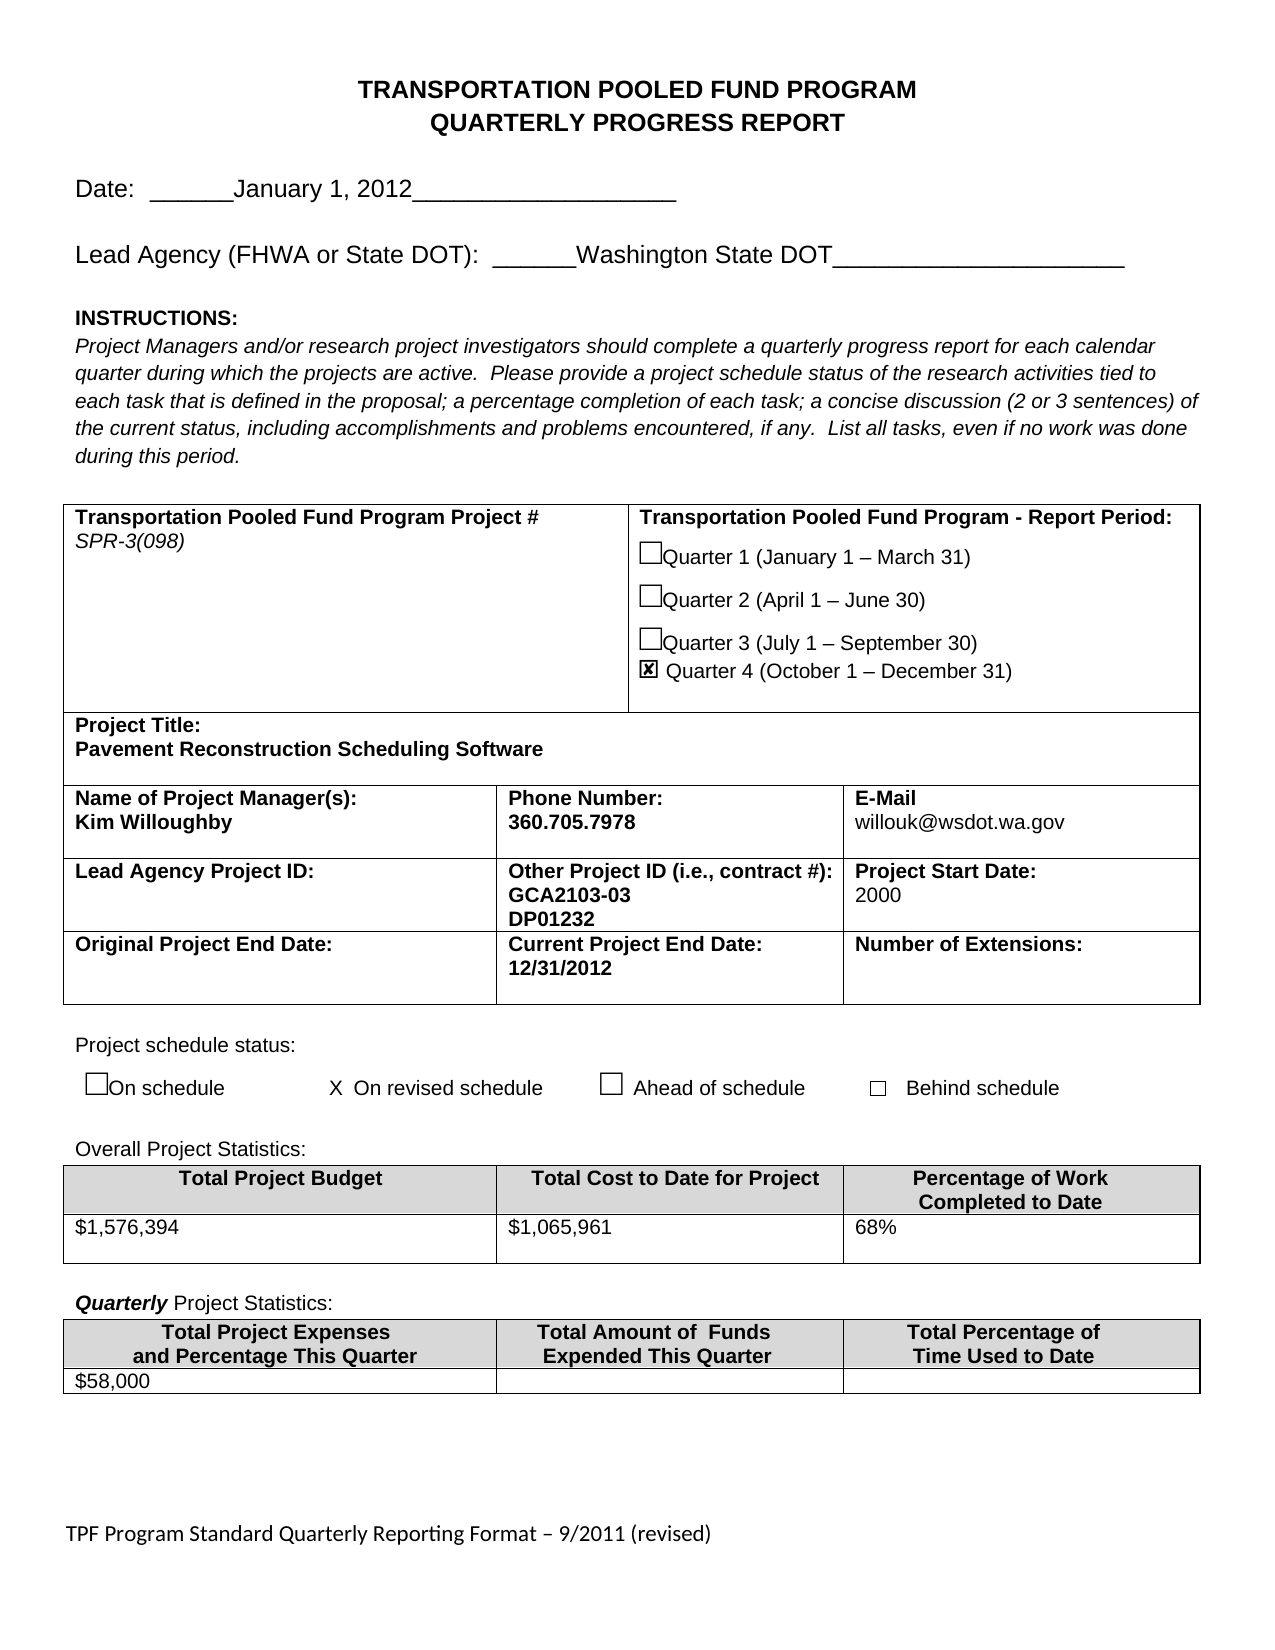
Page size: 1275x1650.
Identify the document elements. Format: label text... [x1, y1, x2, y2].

text TRANSPORTATION POOLED FUND PROGRAM [150, 75, 1125, 104]
table_cell Number of Extensions: [844, 932, 1199, 1004]
text INSTRUCTIONS: [75, 306, 1200, 330]
table_header Total Project Expenses and Percentage This Quarter [64, 1320, 496, 1367]
table_cell $1,065,961 [497, 1215, 843, 1262]
table_cell [844, 1369, 1199, 1392]
table_cell Lead Agency Project ID: [64, 859, 496, 931]
text Overall Project Statistics: [75, 1137, 1200, 1161]
table_header Percentage of Work Completed to Date [844, 1166, 1199, 1213]
text Project Managers and/or research project investigators should complete a quarterly progress report for each calendar quarter during which the projects are active. Please provide a project schedule status of the research activities tied to each task that is defined in the proposal; a percentage completion of each task; a concise discussion (2 or 3 sentences) of the current status, including accomplishments and problems encountered, if any. List all tasks, even if no work was done during this period. [75, 334, 1200, 468]
table_cell $58,000 [64, 1369, 496, 1392]
table_header Total Amount of Funds Expended This Quarter [497, 1320, 843, 1367]
table_header Total Cost to Date for Project [497, 1166, 843, 1213]
table_cell Current Project End Date: 12/31/2012 [497, 932, 843, 1004]
table_cell Original Project End Date: [64, 932, 496, 1004]
table_cell Phone Number: 360.705.7978 [497, 786, 843, 858]
table_cell Other Project ID (i.e., contract #): GCA2103-03 DP01232 [497, 859, 843, 931]
table_cell [497, 1369, 843, 1392]
table_cell Project Title: Pavement Reconstruction Scheduling Software [64, 713, 1199, 785]
table_header Total Project Budget [64, 1166, 496, 1213]
table_cell Name of Project Manager(s): Kim Willoughby [64, 786, 496, 858]
text Quarterly Project Statistics: [75, 1291, 1200, 1315]
table_cell $1,576,394 [64, 1215, 496, 1262]
text Date: ______January 1, 2012___________________ [75, 174, 1200, 203]
table_cell 68% [844, 1215, 1199, 1262]
table_header Transportation Pooled Fund Program - Report Period: □Quarter 1 (January 1 – March 31) □Quarter 2 (April 1 – June 30) □Quarter 3 (July 1 – September 30) Quarter 4 (October 1 – December 31) [629, 505, 1199, 712]
table_header Transportation Pooled Fund Program Project # SPR-3(098) [64, 505, 628, 712]
table_header Total Percentage of Time Used to Date [844, 1320, 1199, 1367]
text QUARTERLY PROGRESS REPORT [150, 108, 1125, 137]
text Lead Agency (FHWA or State DOT): ______Washington State DOT_____________________ [75, 240, 1200, 269]
text Project schedule status: [75, 1032, 1200, 1056]
text □On schedule X On revised schedule □ Ahead of schedule Behind schedule [75, 1060, 1200, 1103]
table_cell E-Mail willouk@wsdot.wa.gov [844, 786, 1199, 858]
table_cell Project Start Date: 2000 [844, 859, 1199, 931]
